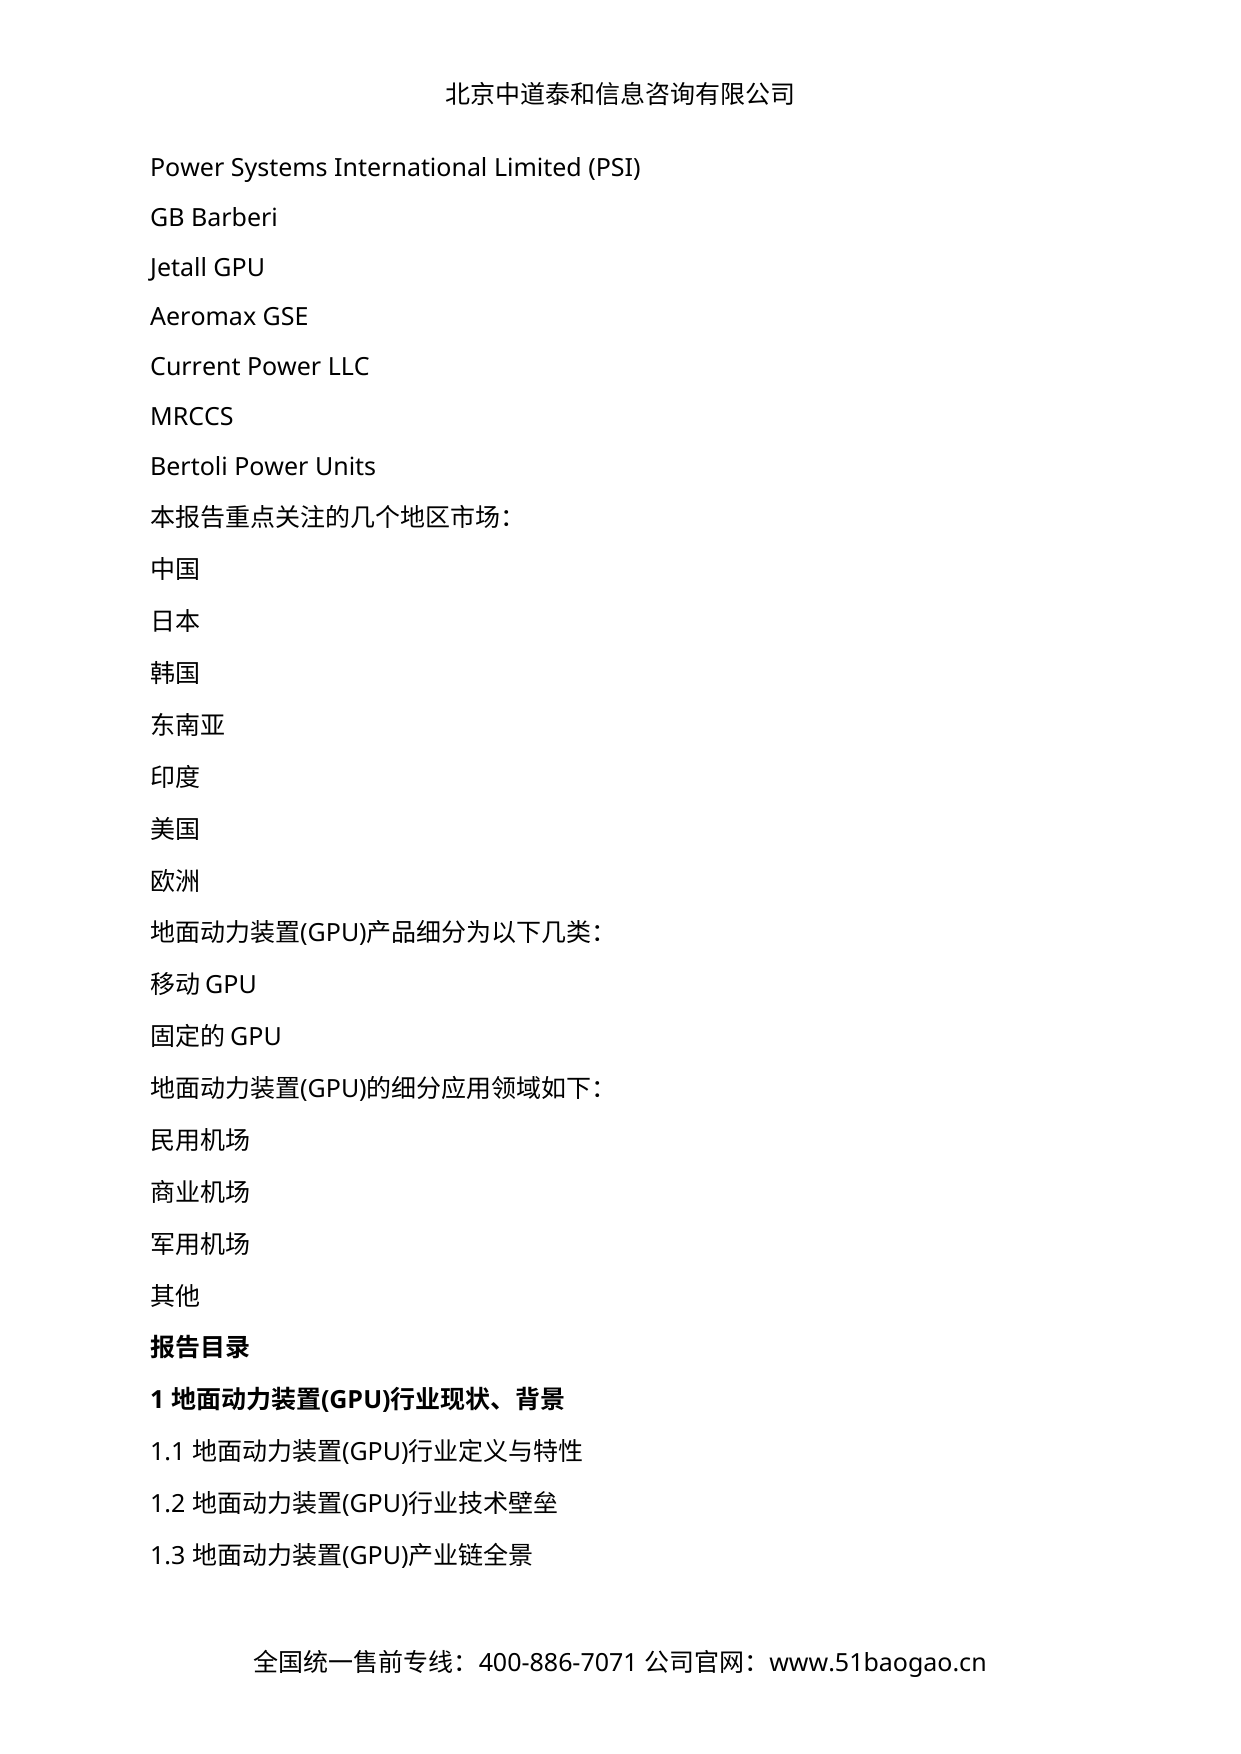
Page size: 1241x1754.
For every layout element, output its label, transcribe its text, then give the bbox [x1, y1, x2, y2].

text Current Power LLC [150, 349, 1090, 383]
text 1.3 地面动力装置(GPU)产业链全景 [150, 1535, 1090, 1572]
text Bertoli Power Units [150, 448, 1090, 482]
text 美国 [150, 809, 1090, 845]
text 固定的GPU [150, 1017, 1090, 1053]
text 本报告重点关注的几个地区市场： [150, 498, 1090, 534]
text 民用机场 [150, 1120, 1090, 1157]
text 地面动力装置(GPU)产品细分为以下几类： [150, 913, 1090, 949]
text 韩国 [150, 653, 1090, 690]
text Jetall GPU [150, 249, 1090, 283]
text 日本 [150, 602, 1090, 638]
text 报告目录 [150, 1328, 1090, 1364]
text MRCCS [150, 398, 1090, 432]
text 1.2 地面动力装置(GPU)行业技术壁垒 [150, 1483, 1090, 1520]
text 东南亚 [150, 705, 1090, 742]
text 1 地面动力装置(GPU)行业现状、背景 [150, 1380, 1090, 1416]
text 军用机场 [150, 1224, 1090, 1260]
text Aeromax GSE [150, 299, 1090, 333]
text 其他 [150, 1276, 1090, 1312]
text 中国 [150, 550, 1090, 586]
text GB Barberi [150, 200, 1090, 234]
text 移动GPU [150, 965, 1090, 1001]
text 欧洲 [150, 861, 1090, 897]
text 地面动力装置(GPU)的细分应用领域如下： [150, 1068, 1090, 1105]
text 1.1 地面动力装置(GPU)行业定义与特性 [150, 1432, 1090, 1468]
text Power Systems International Limited (PSI) [150, 150, 1090, 184]
text 印度 [150, 757, 1090, 793]
text 商业机场 [150, 1172, 1090, 1208]
